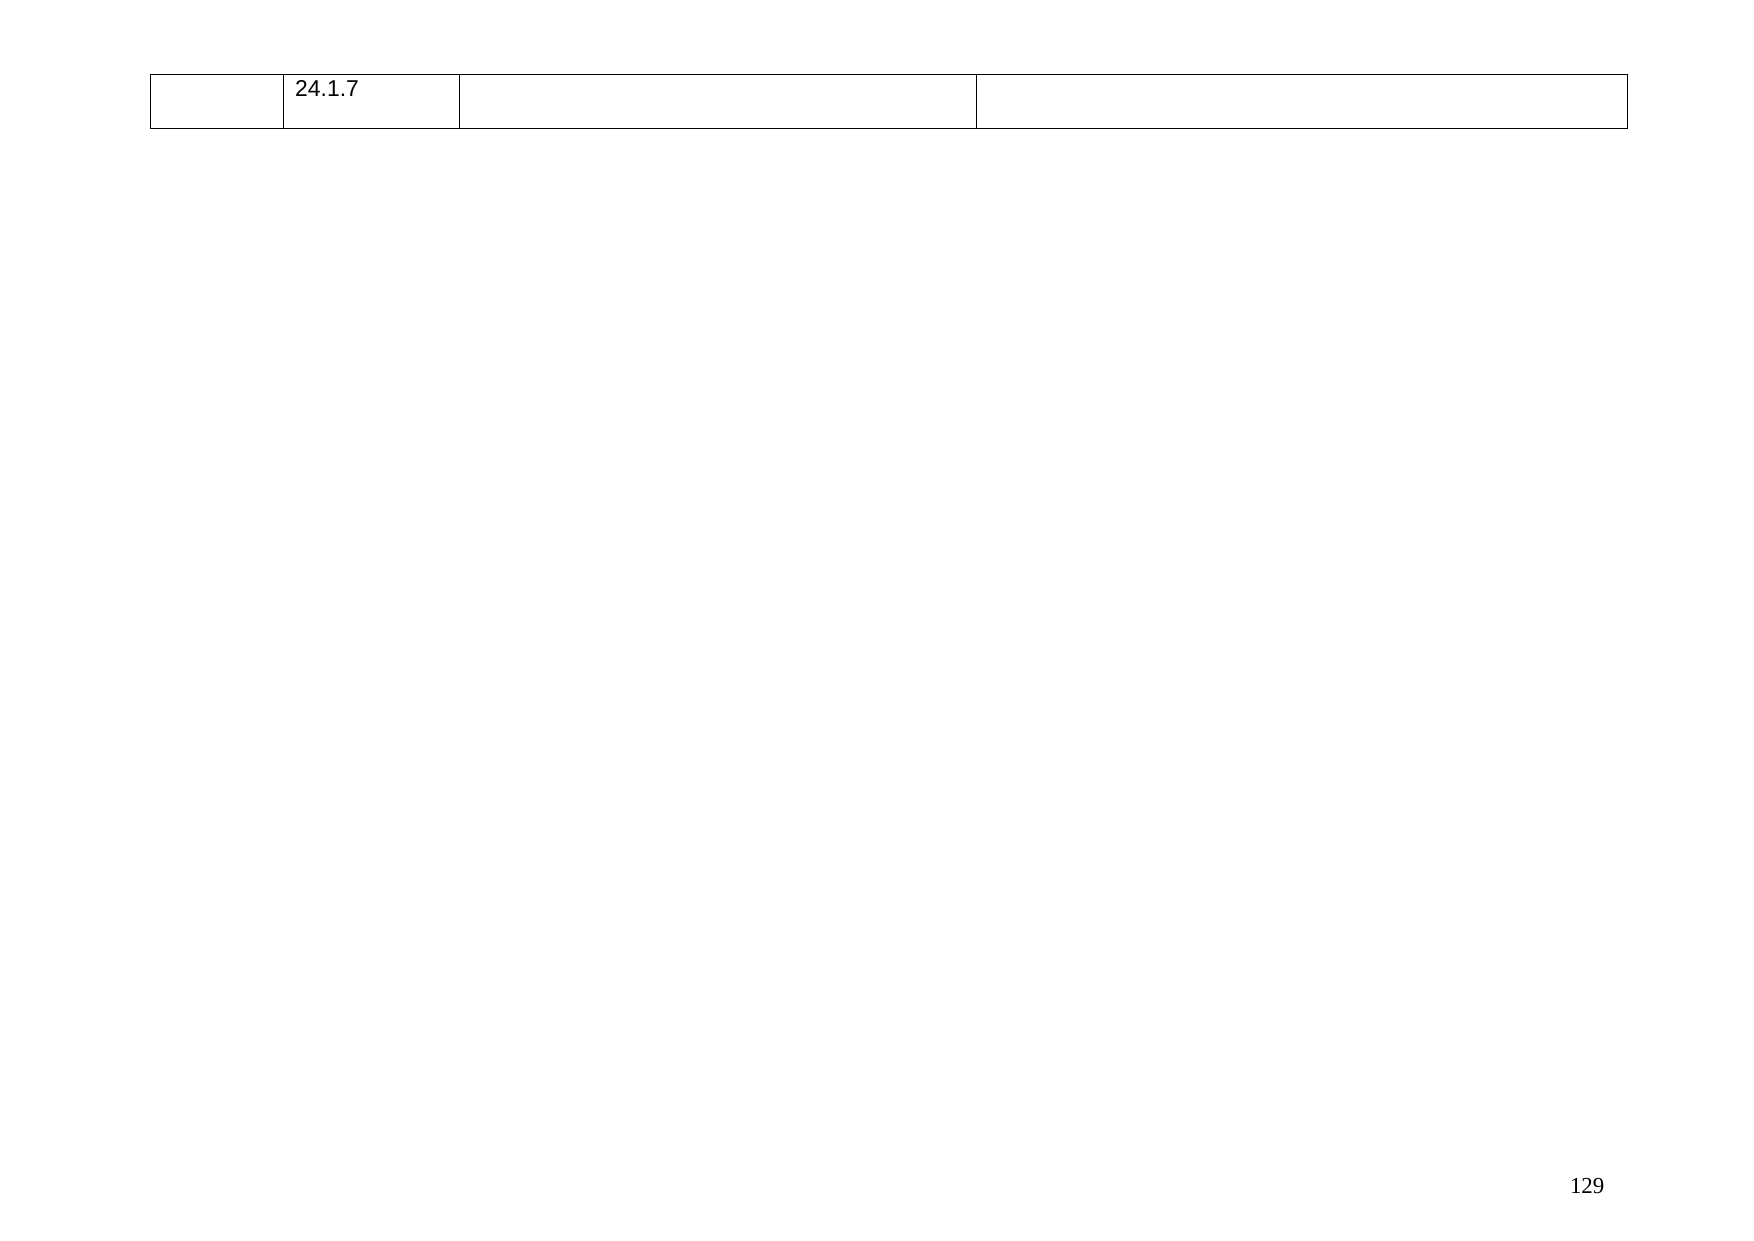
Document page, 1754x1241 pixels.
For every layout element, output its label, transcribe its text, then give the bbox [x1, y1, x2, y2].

table_cell 29.2 [151, 75, 283, 128]
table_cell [284, 75, 459, 128]
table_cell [977, 75, 1627, 128]
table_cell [460, 75, 976, 128]
